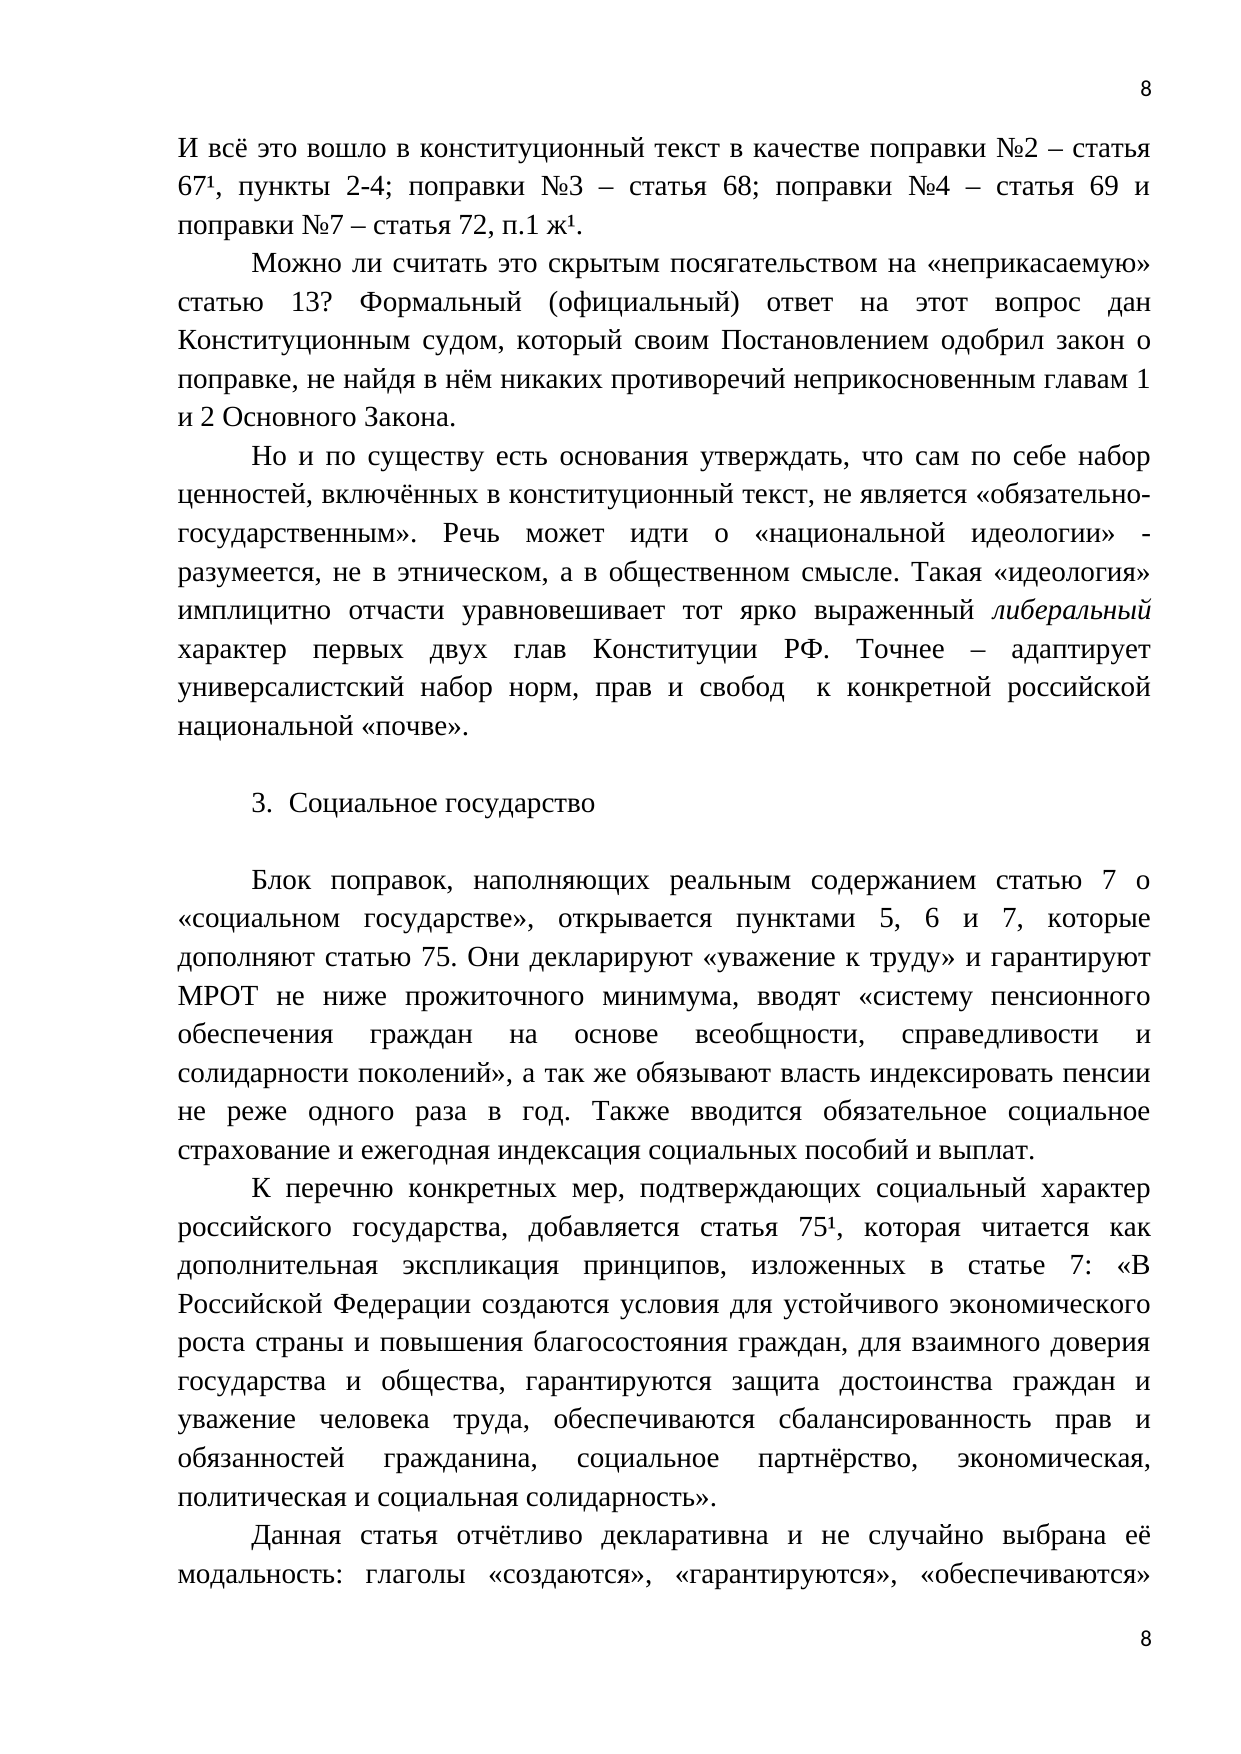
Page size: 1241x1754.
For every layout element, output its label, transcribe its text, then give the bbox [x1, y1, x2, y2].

list Социальное государство [251, 785, 1152, 818]
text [177, 1517, 1152, 1589]
text Блок поправок, наполняющих реальным содержанием статью 7 о «социальном государстве», открывается пунктами 5, 6 и 7, которые дополняют статью 75. Они декларируют «уважение к труду» и гарантируют МРОТ не ниже прожиточного минимума, вводят «систему пенсионного обеспечения граждан на основе всеобщности, справедливости и солидарности поколений», а так же обязывают власть индексировать пенсии не реже одного раза в год. Также вводится обязательное социальное страхование и ежегодная индексация социальных пособий и выплат. [177, 862, 1152, 1165]
text К перечню конкретных мер, подтверждающих социальный характер российского государства, добавляется статья 75¹, которая читается как дополнительная экспликация принципов, изложенных в статье 7: «В Российской Федерации создаются условия для устойчивого экономического роста страны и повышения благосостояния граждан, для взаимного доверия государства и общества, гарантируются защита достоинства граждан и уважение человека труда, обеспечиваются сбалансированность прав и обязанностей гражданина, социальное партнёрство, экономическая, политическая и социальная солидарность». [177, 1170, 1152, 1512]
text Но и по существу есть основания утверждать, что сам по себе набор ценностей, включённых в конституционный текст, не является «обязательно-государственным». Речь может идти о «национальной идеологии» - разумеется, не в этническом, а в общественном смысле. Такая «идеология» имплицитно отчасти уравновешивает тот ярко выраженный либеральный характер первых двух глав Конституции РФ. Точнее – адаптирует универсалистский набор норм, прав и свобод к конкретной российской национальной «почве». [177, 438, 1152, 741]
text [177, 130, 1152, 240]
text Можно ли считать это скрытым посягательством на «неприкасаемую» статью 13? Формальный (официальный) ответ на этот вопрос дан Конституционным судом, который своим Постановлением одобрил закон о поправке, не найдя в нём никаких противоречий неприкосновенным главам 1 и 2 Основного Закона. [177, 245, 1152, 433]
